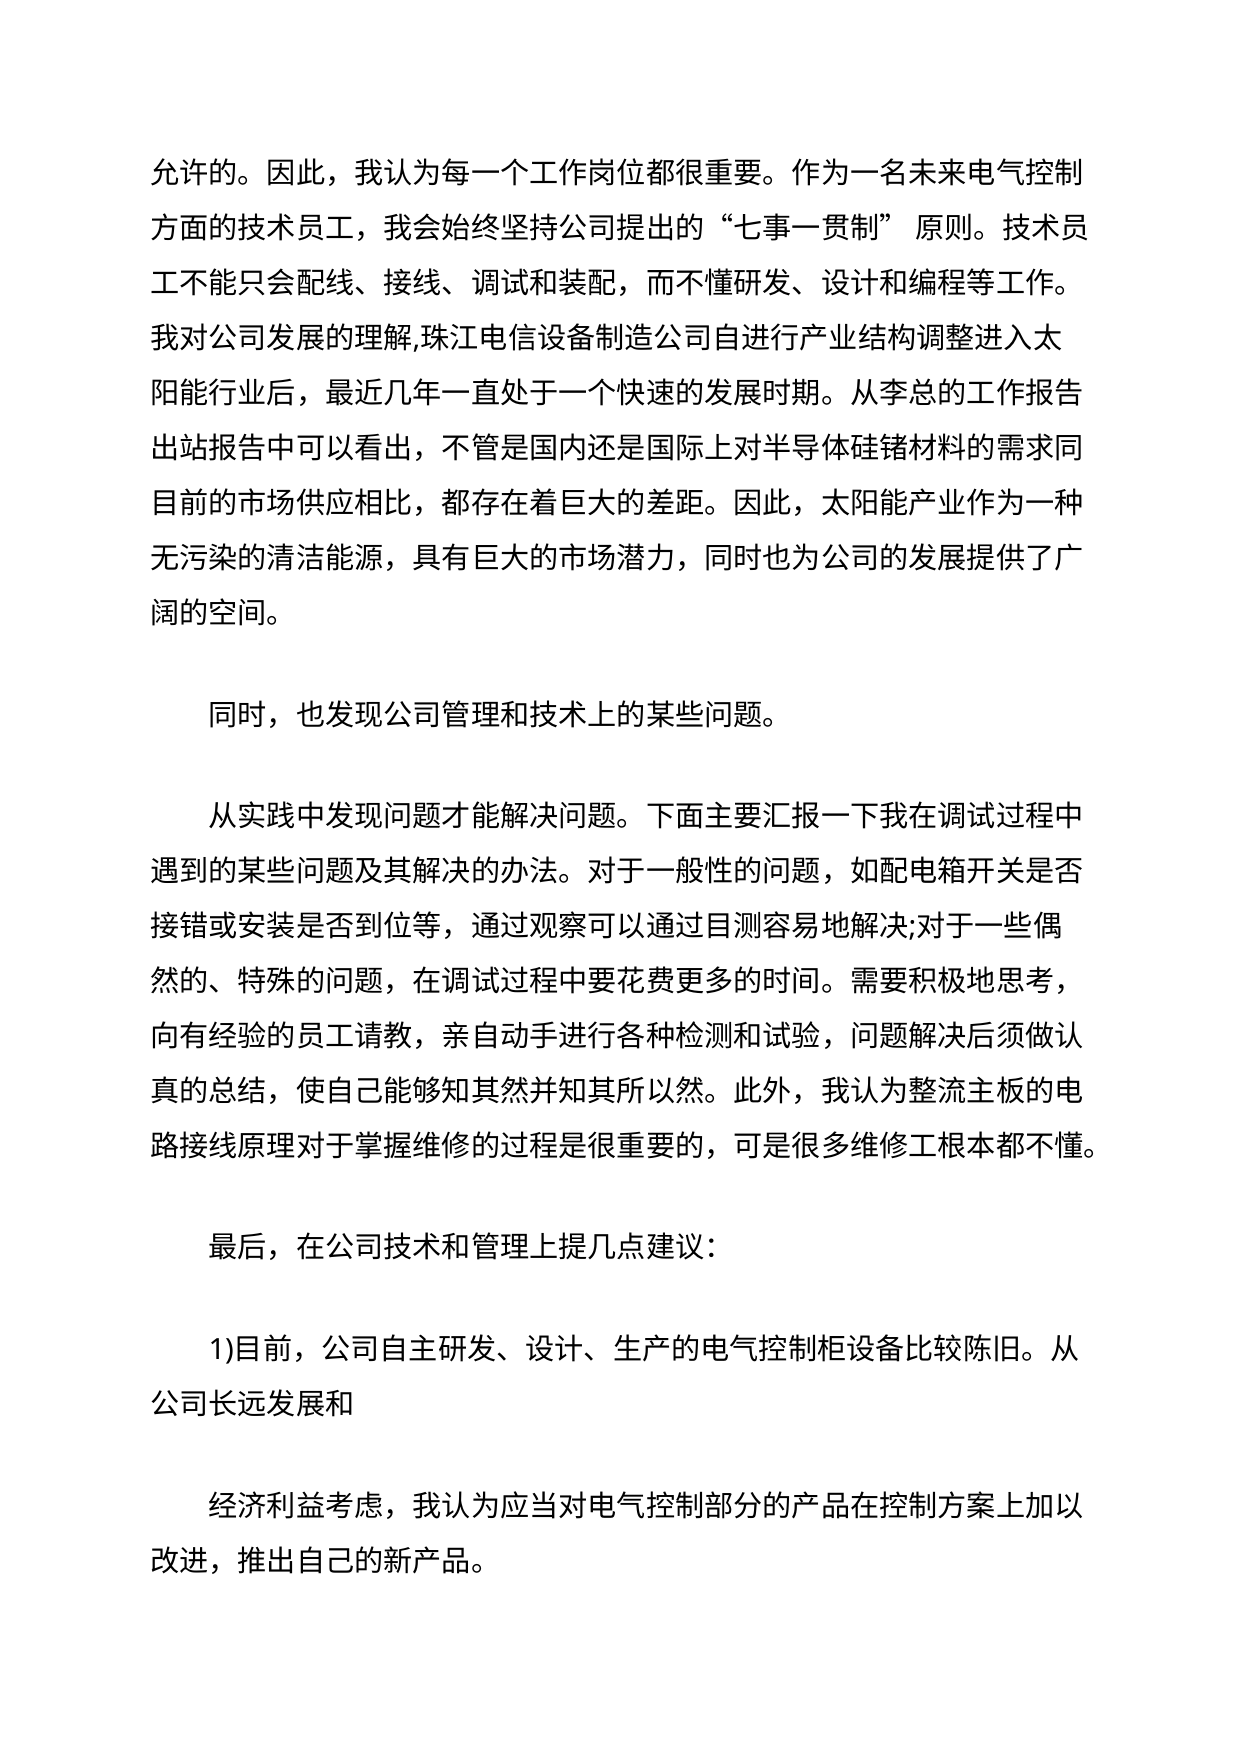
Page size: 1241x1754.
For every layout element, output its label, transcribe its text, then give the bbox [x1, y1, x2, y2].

text 1)目前，公司自主研发、设计、生产的电气控制柜设备比较陈旧。从公司长远发展和 [150, 1326, 1090, 1423]
text 经济利益考虑，我认为应当对电气控制部分的产品在控制方案上加以改进，推出自己的新产品。 [150, 1483, 1090, 1580]
text 同时，也发现公司管理和技术上的某些问题。 [150, 691, 1090, 733]
text 从实践中发现问题才能解决问题。下面主要汇报一下我在调试过程中遇到的某些问题及其解决的办法。对于一般性的问题，如配电箱开关是否接错或安装是否到位等，通过观察可以通过目测容易地解决;对于一些偶然的、特殊的问题，在调试过程中要花费更多的时间。需要积极地思考，向有经验的员工请教，亲自动手进行各种检测和试验，问题解决后须做认真的总结，使自己能够知其然并知其所以然。此外，我认为整流主板的电路接线原理对于掌握维修的过程是很重要的，可是很多维修工根本都不懂。 [150, 793, 1090, 1164]
text 最后，在公司技术和管理上提几点建议： [150, 1224, 1090, 1266]
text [150, 150, 1090, 632]
